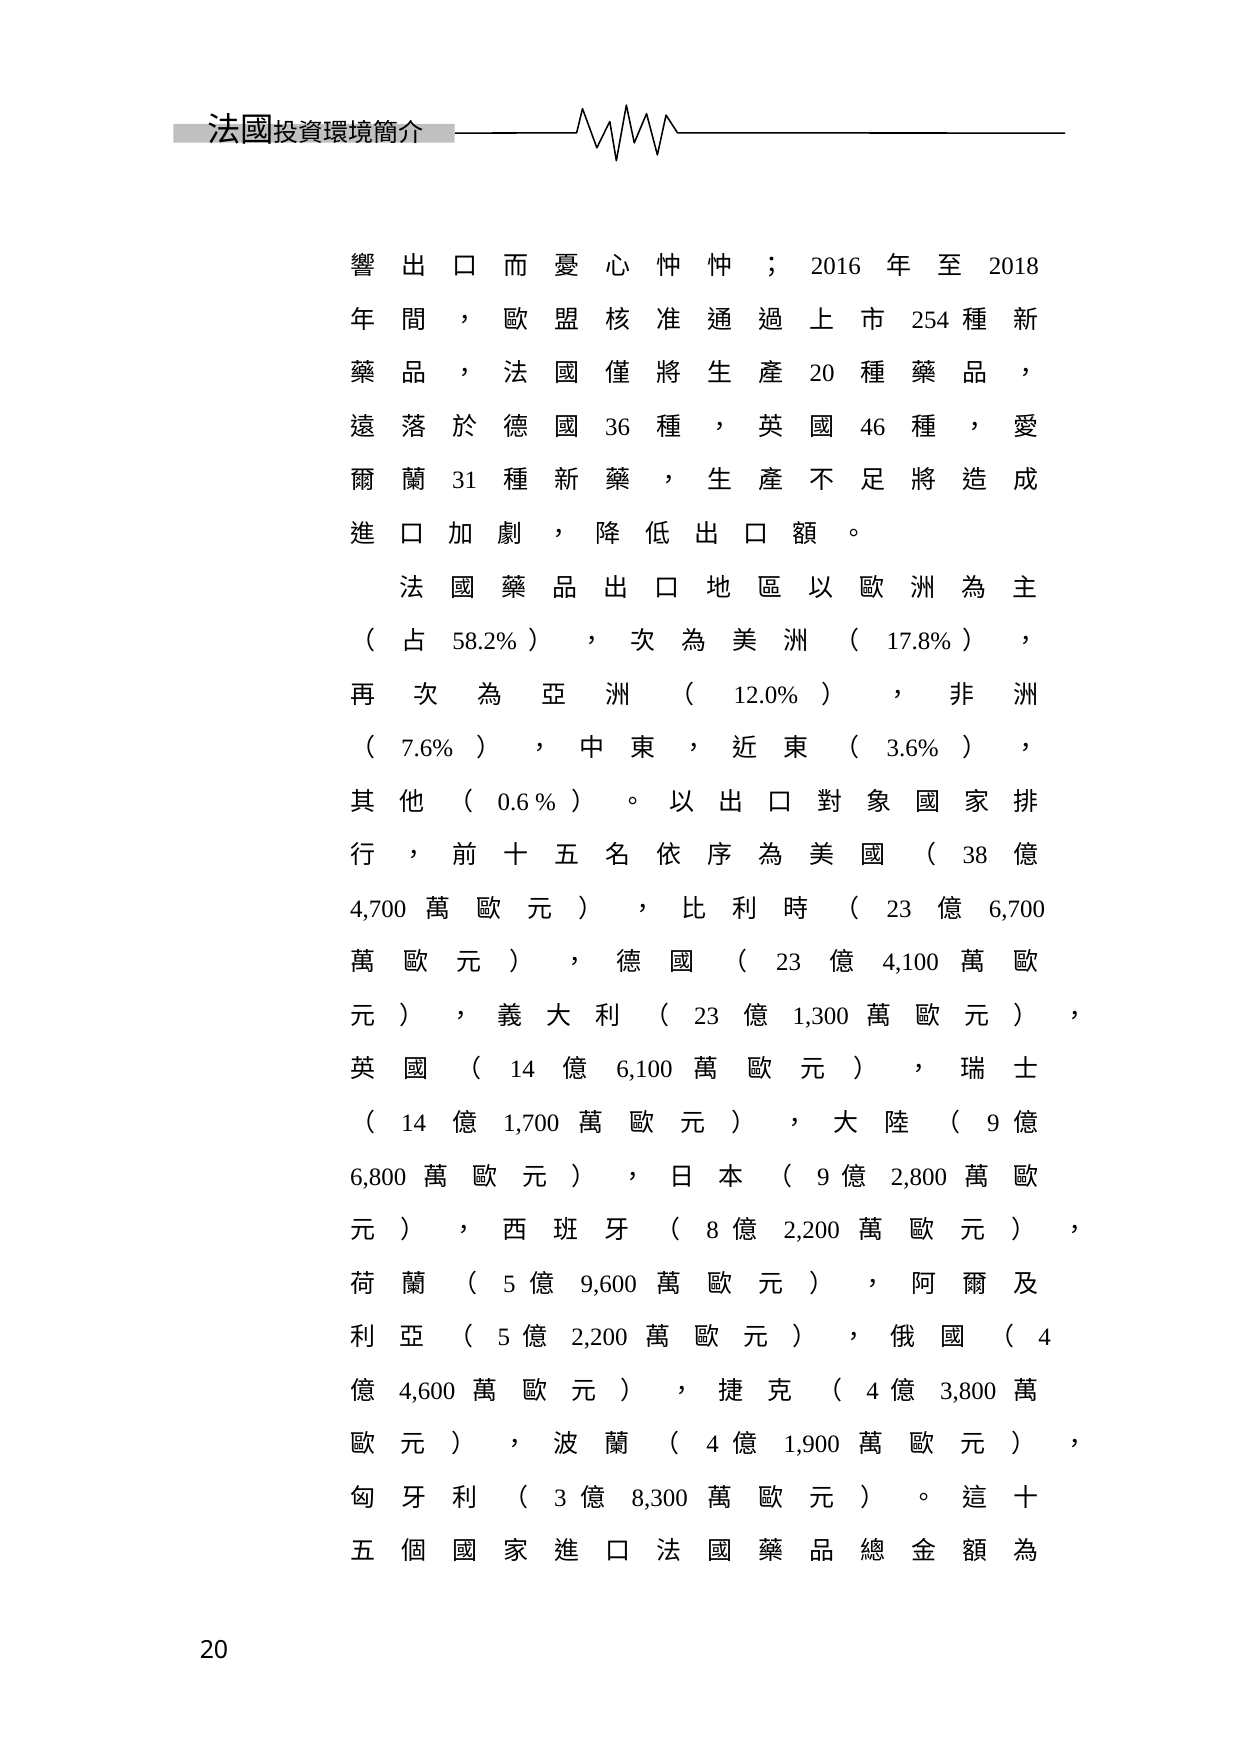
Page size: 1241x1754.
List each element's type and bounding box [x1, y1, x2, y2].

text [325, 558, 1063, 1576]
text [325, 237, 1063, 558]
